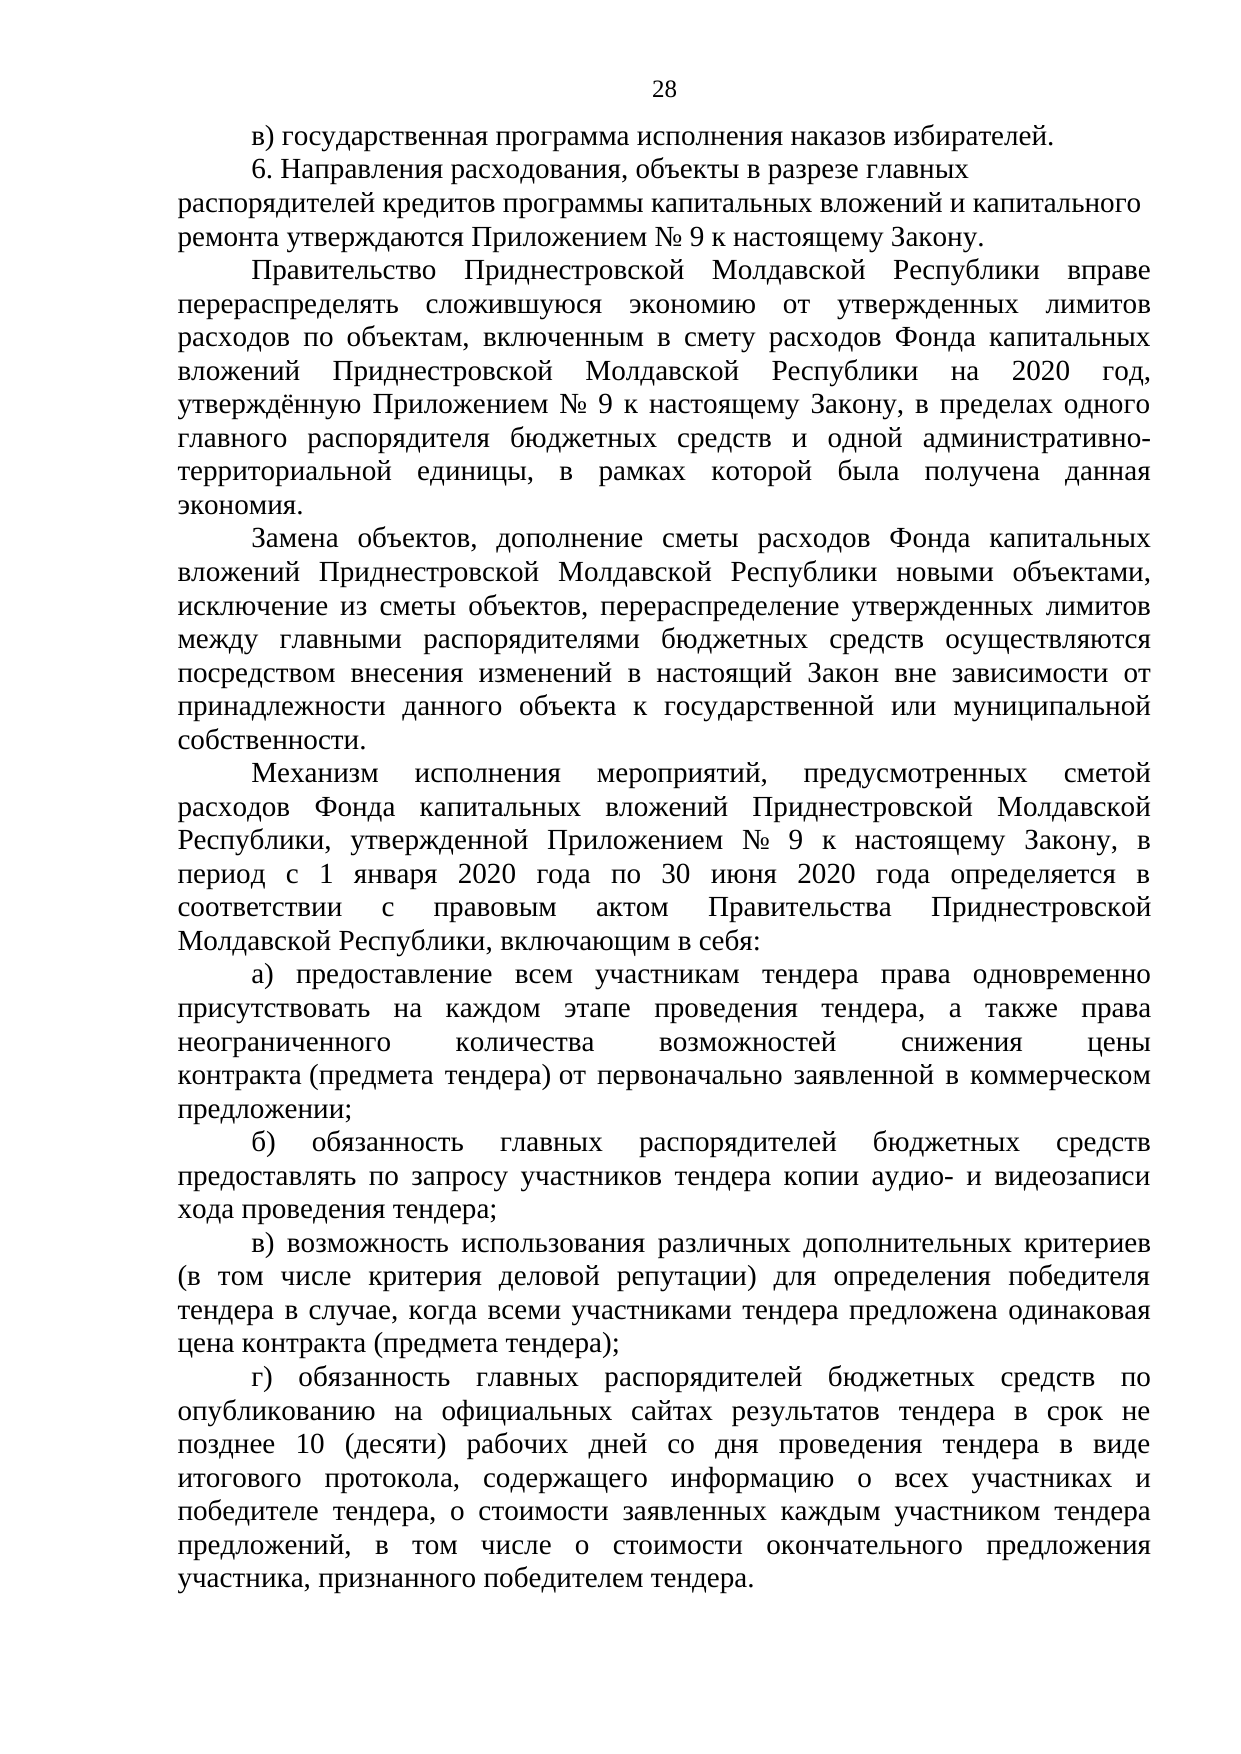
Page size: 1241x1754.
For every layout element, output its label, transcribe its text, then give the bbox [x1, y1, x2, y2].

text в) государственная программа исполнения наказов избирателей. [177, 118, 1152, 152]
list 6. Направления расходования, объекты в разрезе главных распорядителей кредитов программы капитальных вложений и капитального ремонта утверждаются Приложением № 9 к настоящему Закону. [177, 152, 1152, 252]
text г) обязанность главных распорядителей бюджетных средств по опубликованию на официальных сайтах результатов тендера в срок не позднее 10 (десяти) рабочих дней со дня проведения тендера в виде итогового протокола, содержащего информацию о всех участниках и победителе тендера, о стоимости заявленных каждым участником тендера предложений, в том числе о стоимости окончательного предложения участника, признанного победителем тендера. [177, 1359, 1152, 1594]
text Замена объектов, дополнение сметы расходов Фонда капитальных вложений Приднестровской Молдавской Республики новыми объектами, исключение из сметы объектов, перераспределение утвержденных лимитов между главными распорядителями бюджетных средств осуществляются посредством внесения изменений в настоящий Закон вне зависимости от принадлежности данного объекта к государственной или муниципальной собственности. [177, 521, 1152, 755]
text б) обязанность главных распорядителей бюджетных средств предоставлять по запросу участников тендера копии аудио- и видеозаписи хода проведения тендера; [177, 1124, 1152, 1225]
text а) предоставление всем участникам тендера права одновременно присутствовать на каждом этапе проведения тендера, а также права неограниченного количества возможностей снижения цены контракта (предмета тендера) от первоначально заявленной в коммерческом предложении; [177, 957, 1152, 1124]
text Механизм исполнения мероприятий, предусмотренных сметой расходов Фонда капитальных вложений Приднестровской Молдавской Республики, утвержденной Приложением № 9 к настоящему Закону, в период с 1 января 2020 года по 30 июня 2020 года определяется в соответствии с правовым актом Правительства Приднестровской Молдавской Республики, включающим в себя: [177, 755, 1152, 957]
text в) возможность использования различных дополнительных критериев (в том числе критерия деловой репутации) для определения победителя тендера в случае, когда всеми участниками тендера предложена одинаковая цена контракта (предмета тендера); [177, 1225, 1152, 1359]
text Правительство Приднестровской Молдавской Республики вправе перераспределять сложившуюся экономию от утвержденных лимитов расходов по объектам, включенным в смету расходов Фонда капитальных вложений Приднестровской Молдавской Республики на 2020 год, утверждённую Приложением № 9 к настоящему Закону, в пределах одного главного распорядителя бюджетных средств и одной административно-территориальной единицы, в рамках которой была получена данная экономия. [177, 252, 1152, 521]
